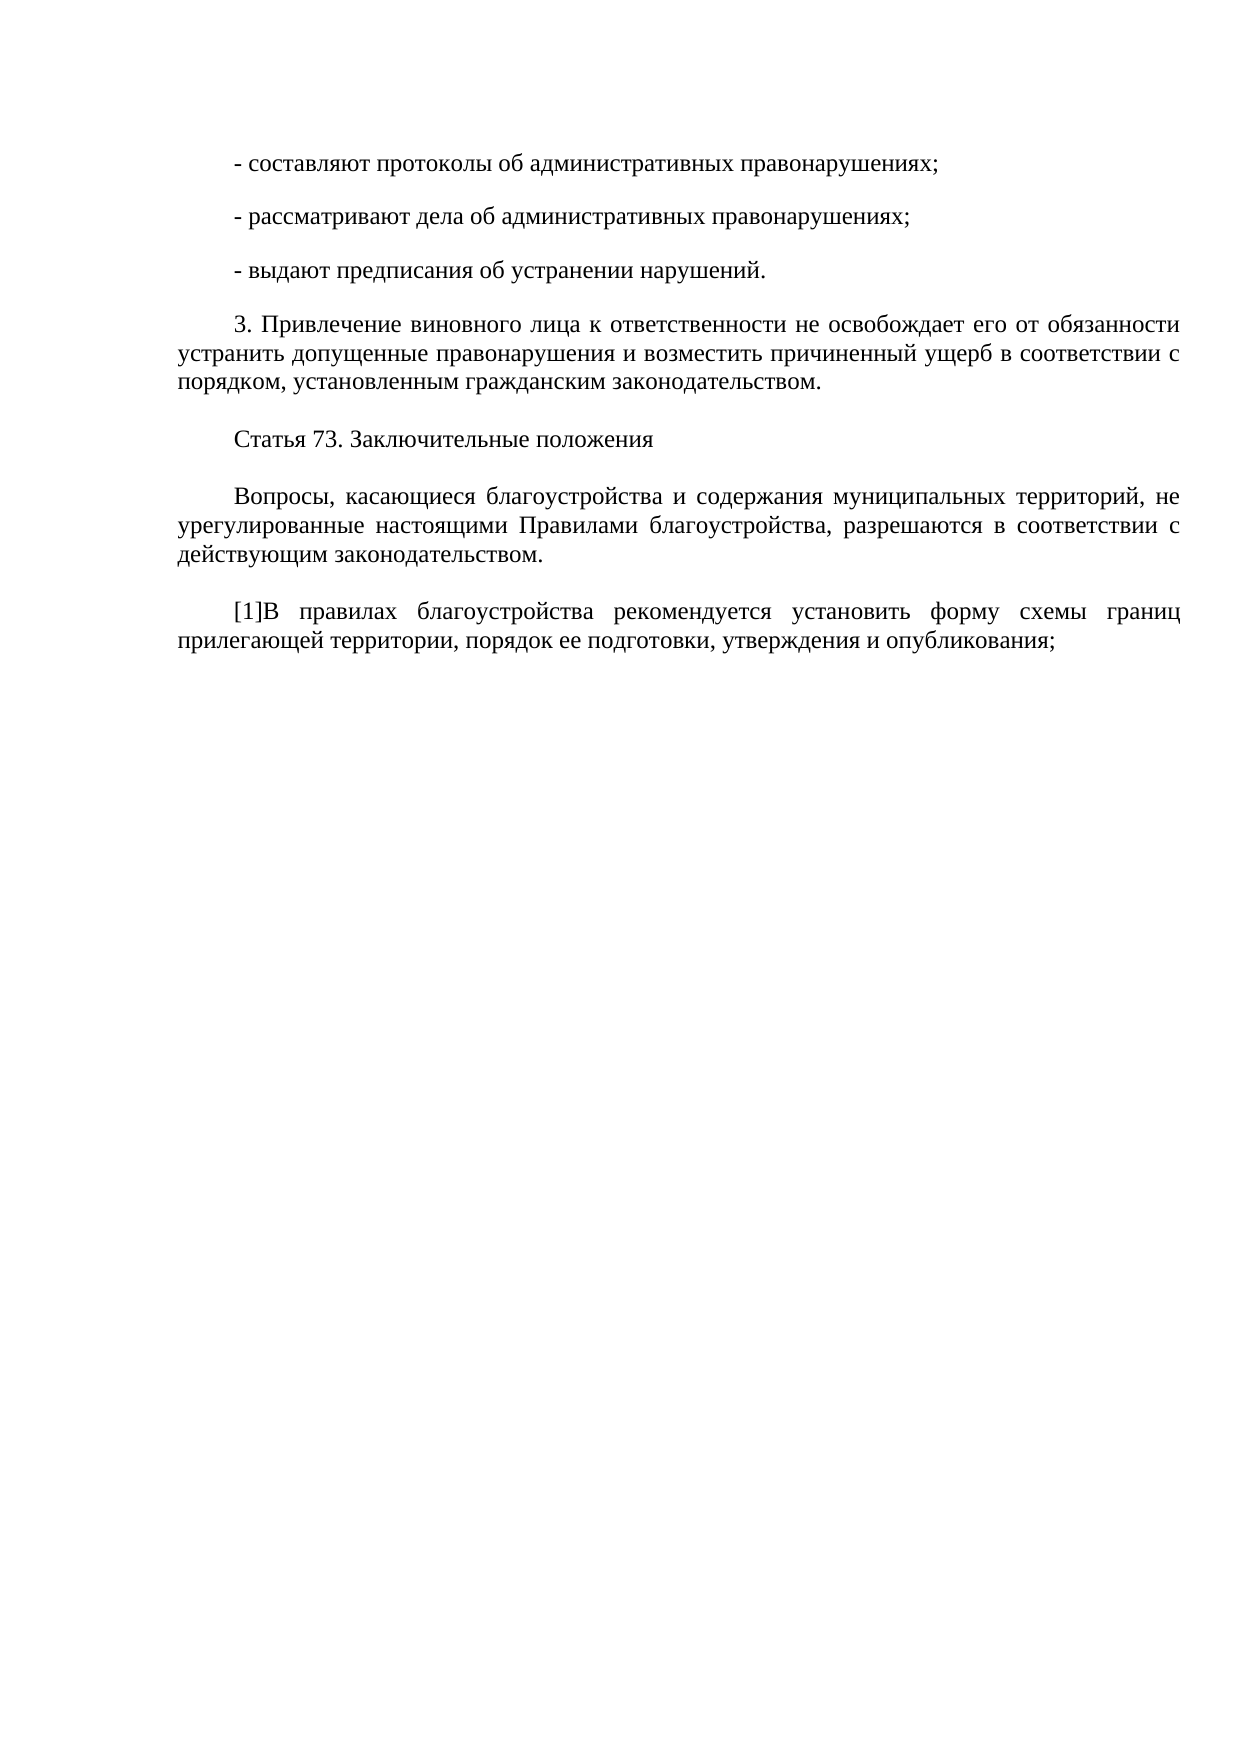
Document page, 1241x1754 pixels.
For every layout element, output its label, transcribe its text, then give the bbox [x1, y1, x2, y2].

text 3. Привлечение виновного лица к ответственности не освобождает его от обязанности устранить допущенные правонарушения и возместить причиненный ущерб в соответствии с порядком, установленным гражданским законодательством. [177, 309, 1181, 395]
text - рассматривают дела об административных правонарушениях; [177, 201, 1181, 230]
text - выдают предписания об устранении нарушений. [177, 255, 1181, 284]
text Статья 73. Заключительные положения [177, 424, 1181, 453]
text [1]В правилах благоустройства рекомендуется установить форму схемы границ прилегающей территории, порядок ее подготовки, утверждения и опубликования; [177, 596, 1181, 654]
text Вопросы, касающиеся благоустройства и содержания муниципальных территорий, не урегулированные настоящими Правилами благоустройства, разрешаются в соответствии с действующим законодательством. [177, 481, 1181, 568]
text - составляют протоколы об административных правонарушениях; [177, 148, 1181, 176]
